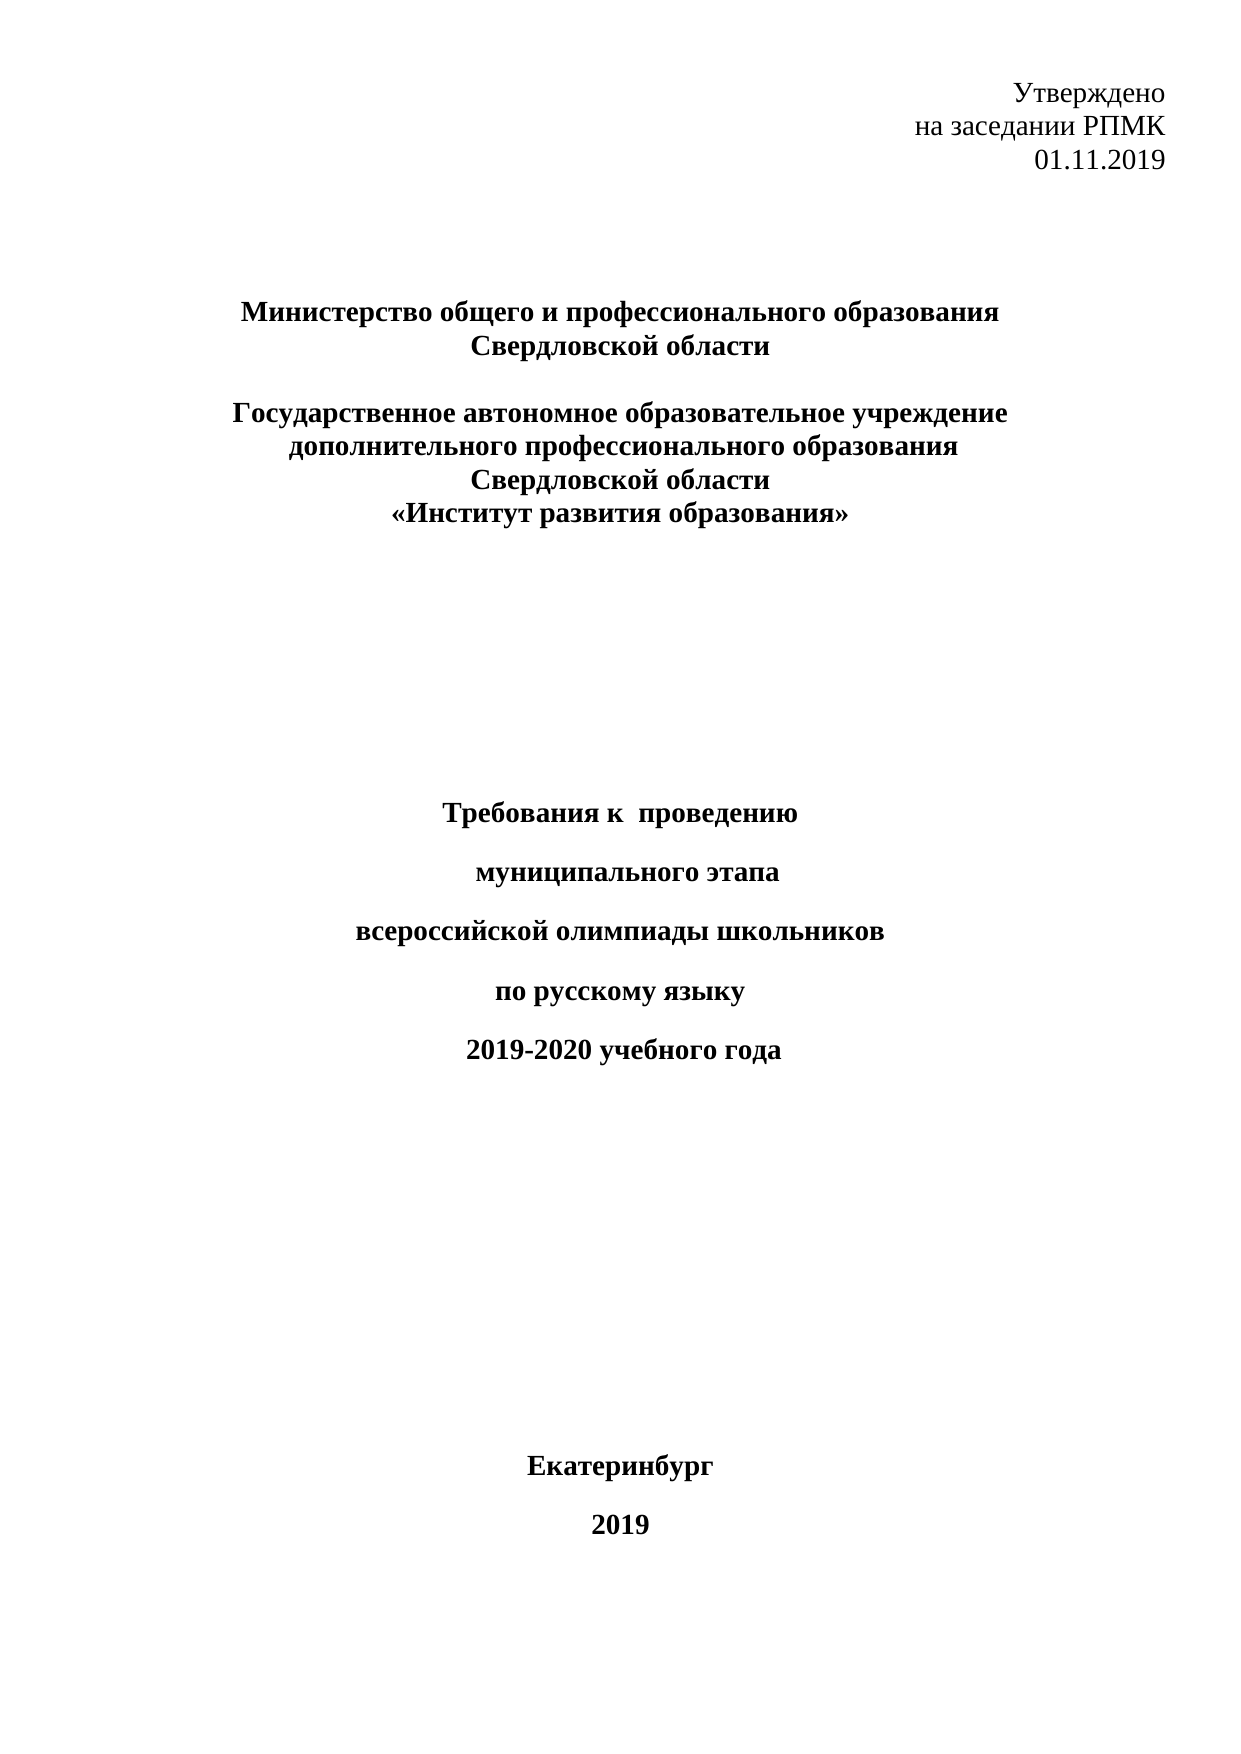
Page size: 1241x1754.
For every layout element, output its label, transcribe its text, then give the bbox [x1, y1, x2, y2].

text муниципального этапа [75, 854, 1165, 888]
text Требования к проведению [75, 795, 1165, 828]
text Свердловской области [75, 328, 1165, 361]
text Министерство общего и профессионального образования [75, 294, 1165, 328]
text дополнительного профессионального образования [75, 428, 1165, 462]
text всероссийской олимпиады школьников [75, 913, 1165, 947]
text Екатеринбург [75, 1448, 1165, 1481]
text Утверждено [75, 75, 1165, 108]
text 2019 [75, 1507, 1165, 1541]
text «Институт развития образования» [75, 496, 1165, 529]
text 01.11.2019 [75, 142, 1165, 176]
text на заседании РПМК [75, 108, 1165, 142]
text 2019-2020 учебного года [75, 1032, 1165, 1066]
text Государственное автономное образовательное учреждение [75, 395, 1165, 428]
text Свердловской области [75, 462, 1165, 496]
text по русскому языку [75, 973, 1165, 1006]
